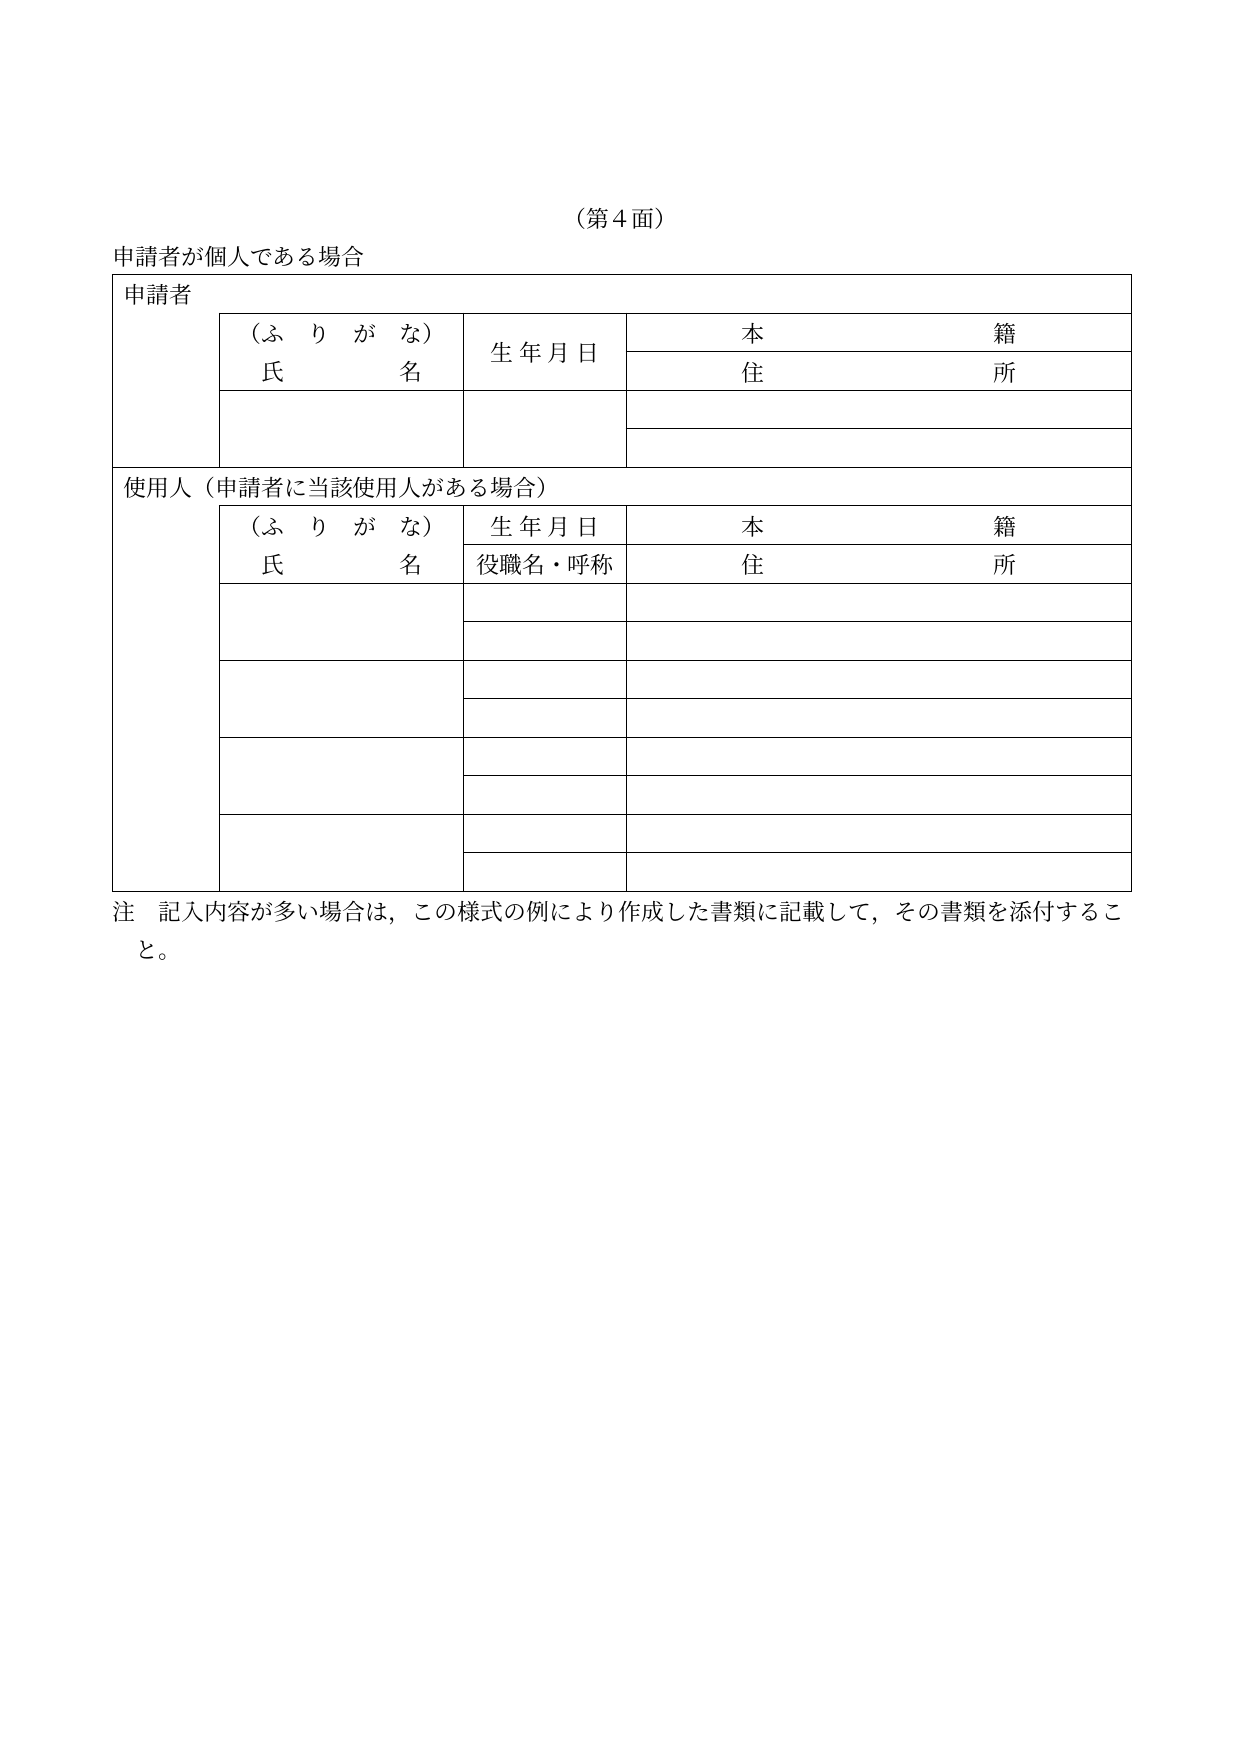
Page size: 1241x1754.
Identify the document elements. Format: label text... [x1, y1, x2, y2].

table_cell [220, 391, 463, 467]
table_cell [464, 853, 626, 891]
table_cell [464, 776, 626, 814]
table_cell [627, 661, 1131, 698]
table_cell （ふ り が な） 氏 名 [220, 506, 463, 582]
table_cell 使用人（申請者に当該使用人がある場合） [113, 468, 1131, 505]
table_cell [464, 622, 626, 659]
table_cell 住 所 [627, 352, 1131, 390]
table_cell 本 籍 [627, 314, 1131, 351]
text 申請者が個人である場合 [112, 237, 1128, 274]
table_cell [464, 699, 626, 737]
table_cell 本 籍 [627, 506, 1131, 544]
table_cell [627, 853, 1131, 891]
table_cell [627, 429, 1131, 467]
table_cell [464, 391, 626, 467]
table_cell [627, 738, 1131, 775]
table_cell [627, 699, 1131, 737]
table_cell 生 年 月 日 [464, 506, 626, 544]
table_cell [464, 815, 626, 852]
table_cell [464, 584, 626, 621]
table_cell [627, 776, 1131, 814]
table_cell [113, 313, 219, 467]
table_cell [627, 584, 1131, 621]
table_cell [464, 661, 626, 698]
table_cell [220, 738, 463, 814]
table_cell [464, 738, 626, 775]
text 注 記入内容が多い場合は，この様式の例により作成した書類に記載して，その書類を添付すること。 [112, 892, 1128, 967]
table_cell [220, 815, 463, 891]
table_cell 住 所 [627, 545, 1131, 582]
table_cell [220, 584, 463, 659]
table_cell 役職名・呼称 [464, 545, 626, 582]
table_cell 生 年 月 日 [464, 314, 626, 390]
table_cell （ふ り が な） 氏 名 [220, 314, 463, 390]
table_cell [627, 622, 1131, 659]
text （第４面） [112, 199, 1128, 237]
table_cell [113, 505, 219, 891]
table_cell [220, 661, 463, 737]
table_header 申請者 [113, 275, 1131, 313]
table_cell [627, 815, 1131, 852]
table_cell [627, 391, 1131, 428]
